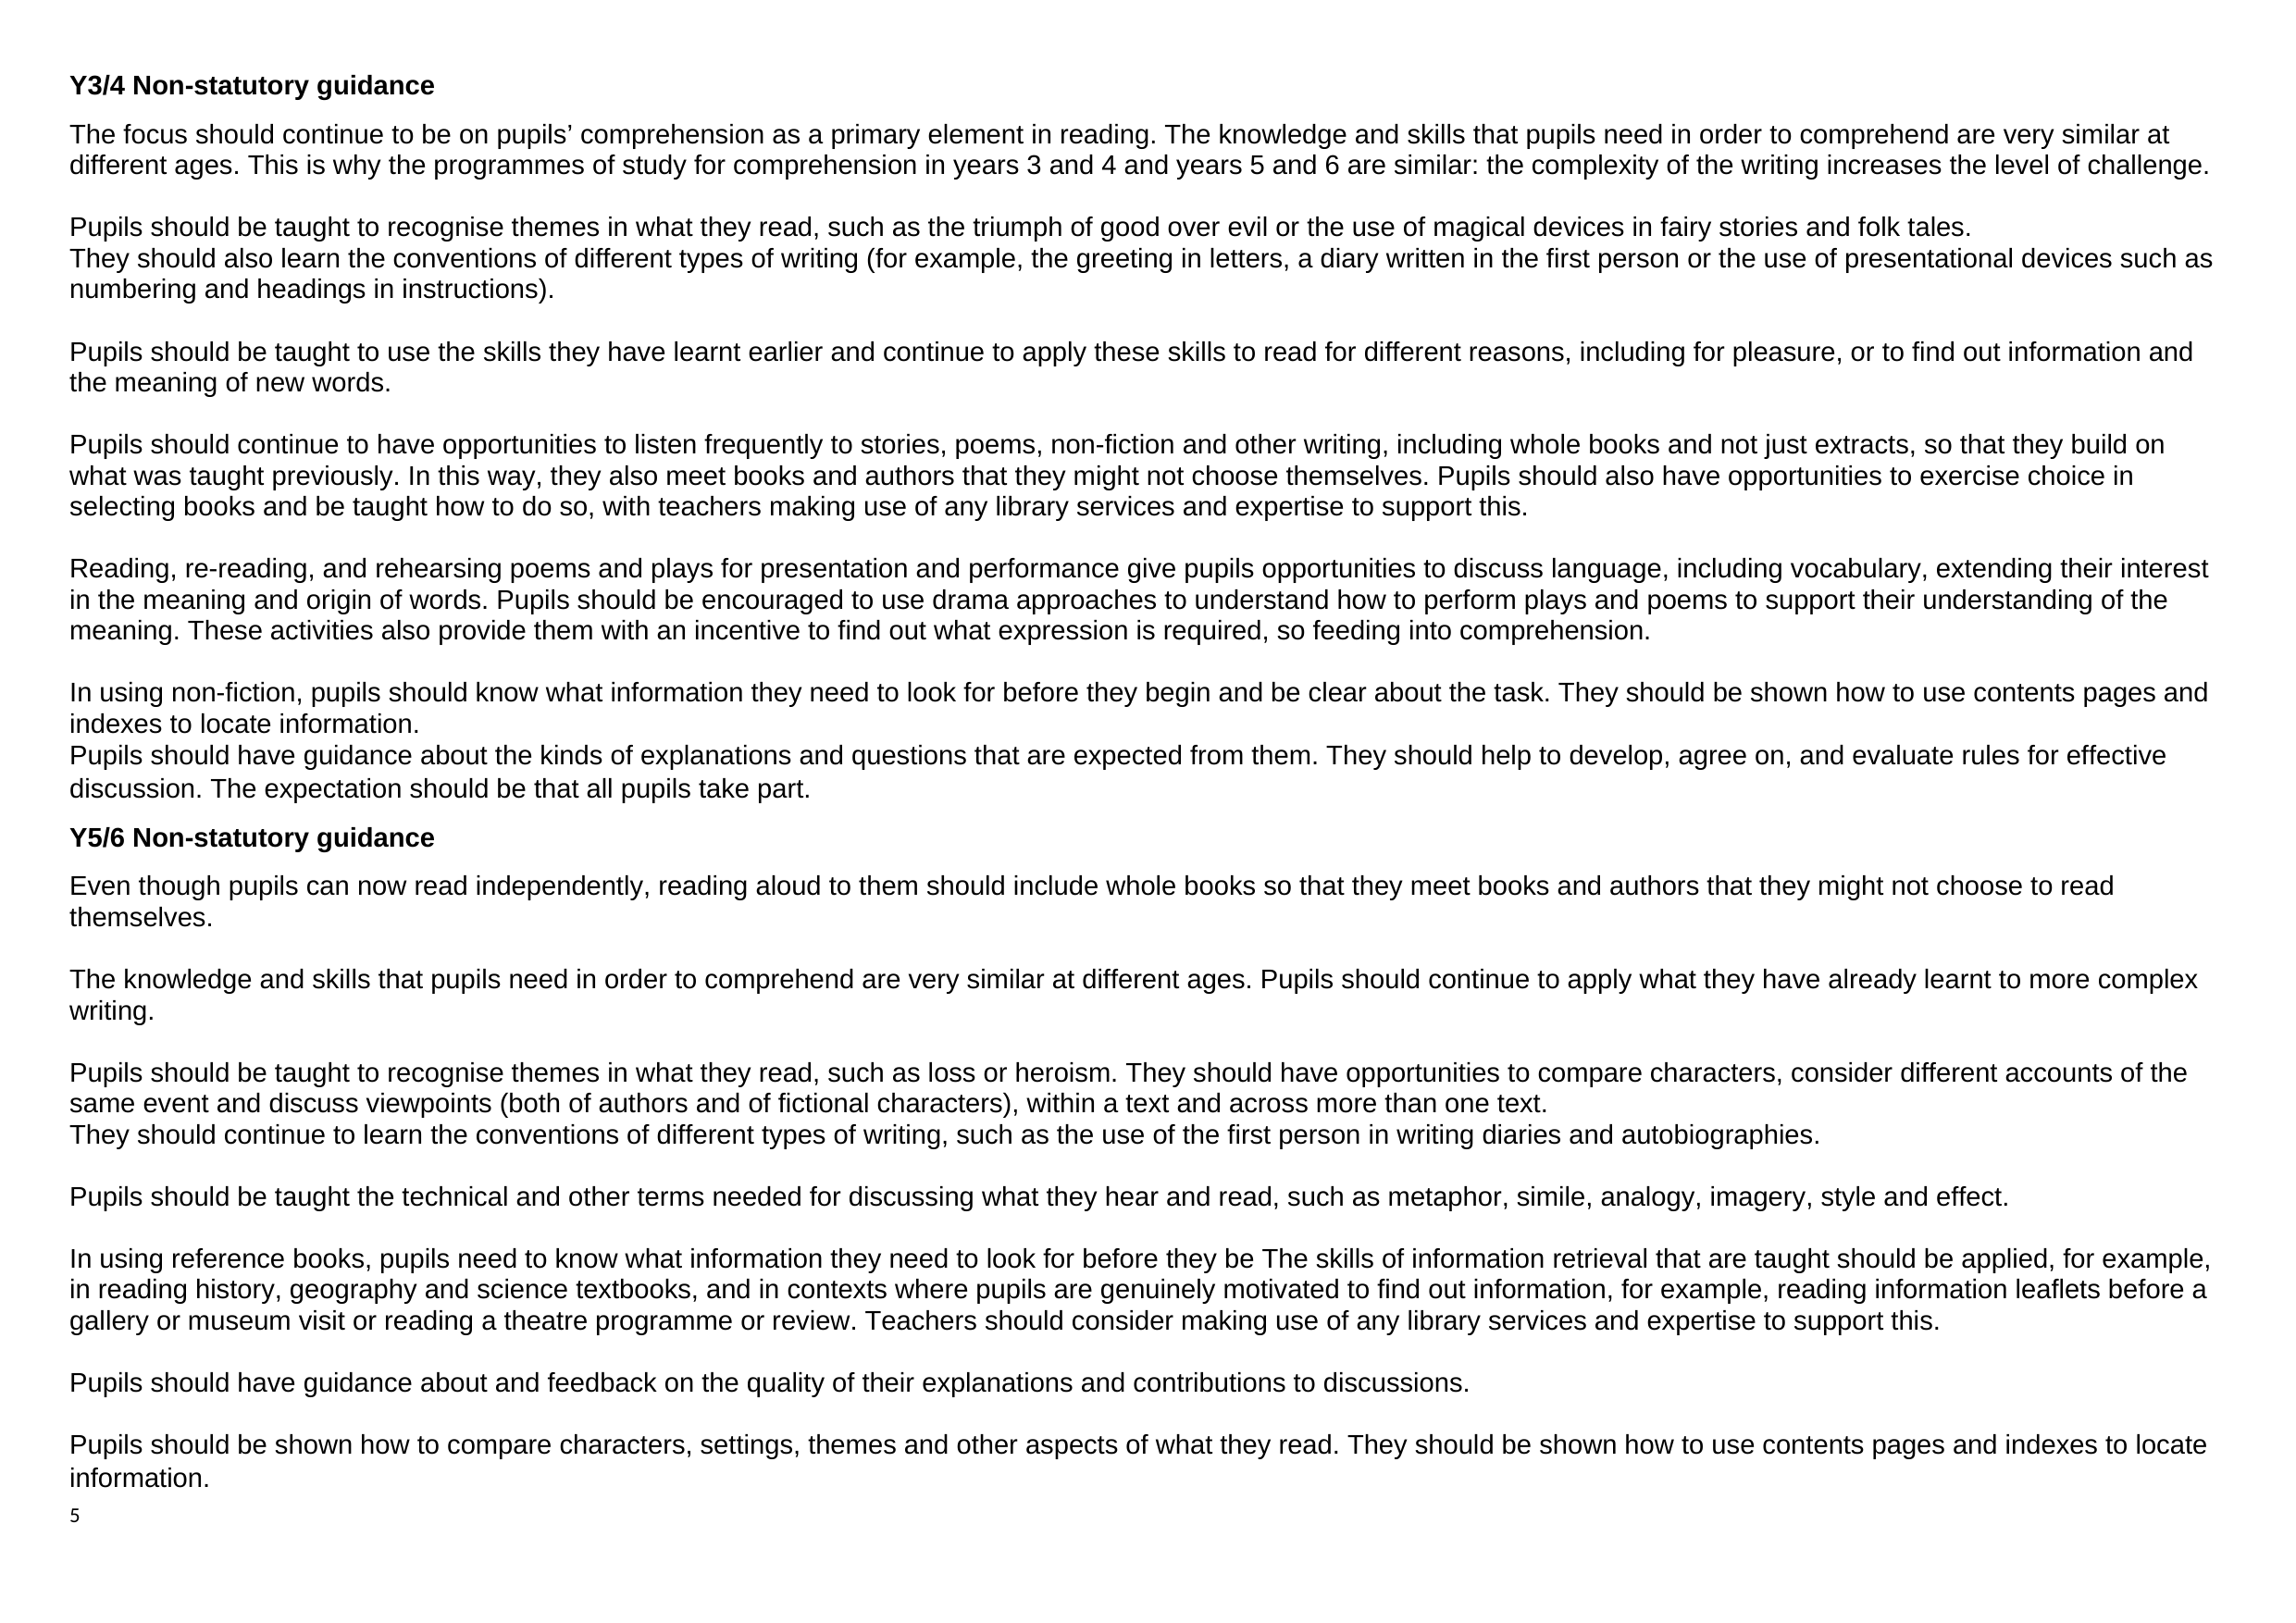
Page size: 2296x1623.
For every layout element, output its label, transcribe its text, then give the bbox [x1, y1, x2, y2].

text Reading, re-reading, and rehearsing poems and plays for presentation and performance give pupils opportunities to discuss language, including vocabulary, extending their interest in the meaning and origin of words. Pupils should be encouraged to use drama approaches to understand how to perform plays and poems to support their understanding of the meaning. These activities also provide them with an incentive to find out what expression is required, so feeding into comprehension. [69, 552, 2226, 646]
text Pupils should be taught to recognise themes in what they read, such as the triumph of good over evil or the use of magical devices in fairy stories and folk tales. [69, 211, 2226, 242]
text Pupils should be taught to use the skills they have learnt earlier and continue to apply these skills to read for different reasons, including for pleasure, or to find out information and the meaning of new words. [69, 336, 2226, 398]
text They should also learn the conventions of different types of writing (for example, the greeting in letters, a diary written in the first person or the use of presentational devices such as numbering and headings in instructions). [69, 242, 2226, 304]
text Y3/4 Non-statutory guidance [69, 69, 2226, 100]
text In using reference books, pupils need to know what information they need to look for before they be The skills of information retrieval that are taught should be applied, for example, in reading history, geography and science textbooks, and in contexts where pupils are genuinely motivated to find out information, for example, reading information leaflets before a gallery or museum visit or reading a theatre programme or review. Teachers should consider making use of any library services and expertise to support this. [69, 1243, 2226, 1335]
text The knowledge and skills that pupils need in order to comprehend are very similar at different ages. Pupils should continue to apply what they have already learnt to more complex writing. [69, 963, 2226, 1025]
text They should continue to learn the conventions of different types of writing, such as the use of the first person in writing diaries and autobiographies. [69, 1119, 2226, 1149]
text In using non-fiction, pupils should know what information they need to look for before they begin and be clear about the task. They should be shown how to use contents pages and indexes to locate information. [69, 677, 2226, 739]
text The focus should continue to be on pupils’ comprehension as a primary element in reading. The knowledge and skills that pupils need in order to comprehend are very similar at different ages. This is why the programmes of study for comprehension in years 3 and 4 and years 5 and 6 are similar: the complexity of the writing increases the level of challenge. [69, 118, 2226, 180]
text Pupils should be taught the technical and other terms needed for discussing what they hear and read, such as metaphor, simile, analogy, imagery, style and effect. [69, 1181, 2226, 1211]
text Pupils should be shown how to compare characters, settings, themes and other aspects of what they read. They should be shown how to use contents pages and indexes to locate information. [69, 1429, 2226, 1493]
text Pupils should have guidance about the kinds of explanations and questions that are expected from them. They should help to develop, agree on, and evaluate rules for effective discussion. The expectation should be that all pupils take part. [69, 739, 2226, 803]
text Even though pupils can now read independently, reading aloud to them should include whole books so that they meet books and authors that they might not choose to read themselves. [69, 870, 2226, 932]
text Y5/6 Non-statutory guidance [69, 822, 2226, 852]
text Pupils should continue to have opportunities to listen frequently to stories, poems, non-fiction and other writing, including whole books and not just extracts, so that they build on what was taught previously. In this way, they also meet books and authors that they might not choose themselves. Pupils should also have opportunities to exercise choice in selecting books and be taught how to do so, with teachers making use of any library services and expertise to support this. [69, 428, 2226, 522]
text Pupils should be taught to recognise themes in what they read, such as loss or heroism. They should have opportunities to compare characters, consider different accounts of the same event and discuss viewpoints (both of authors and of fictional characters), within a text and across more than one text. [69, 1057, 2226, 1119]
text Pupils should have guidance about and feedback on the quality of their explanations and contributions to discussions. [69, 1367, 2226, 1398]
